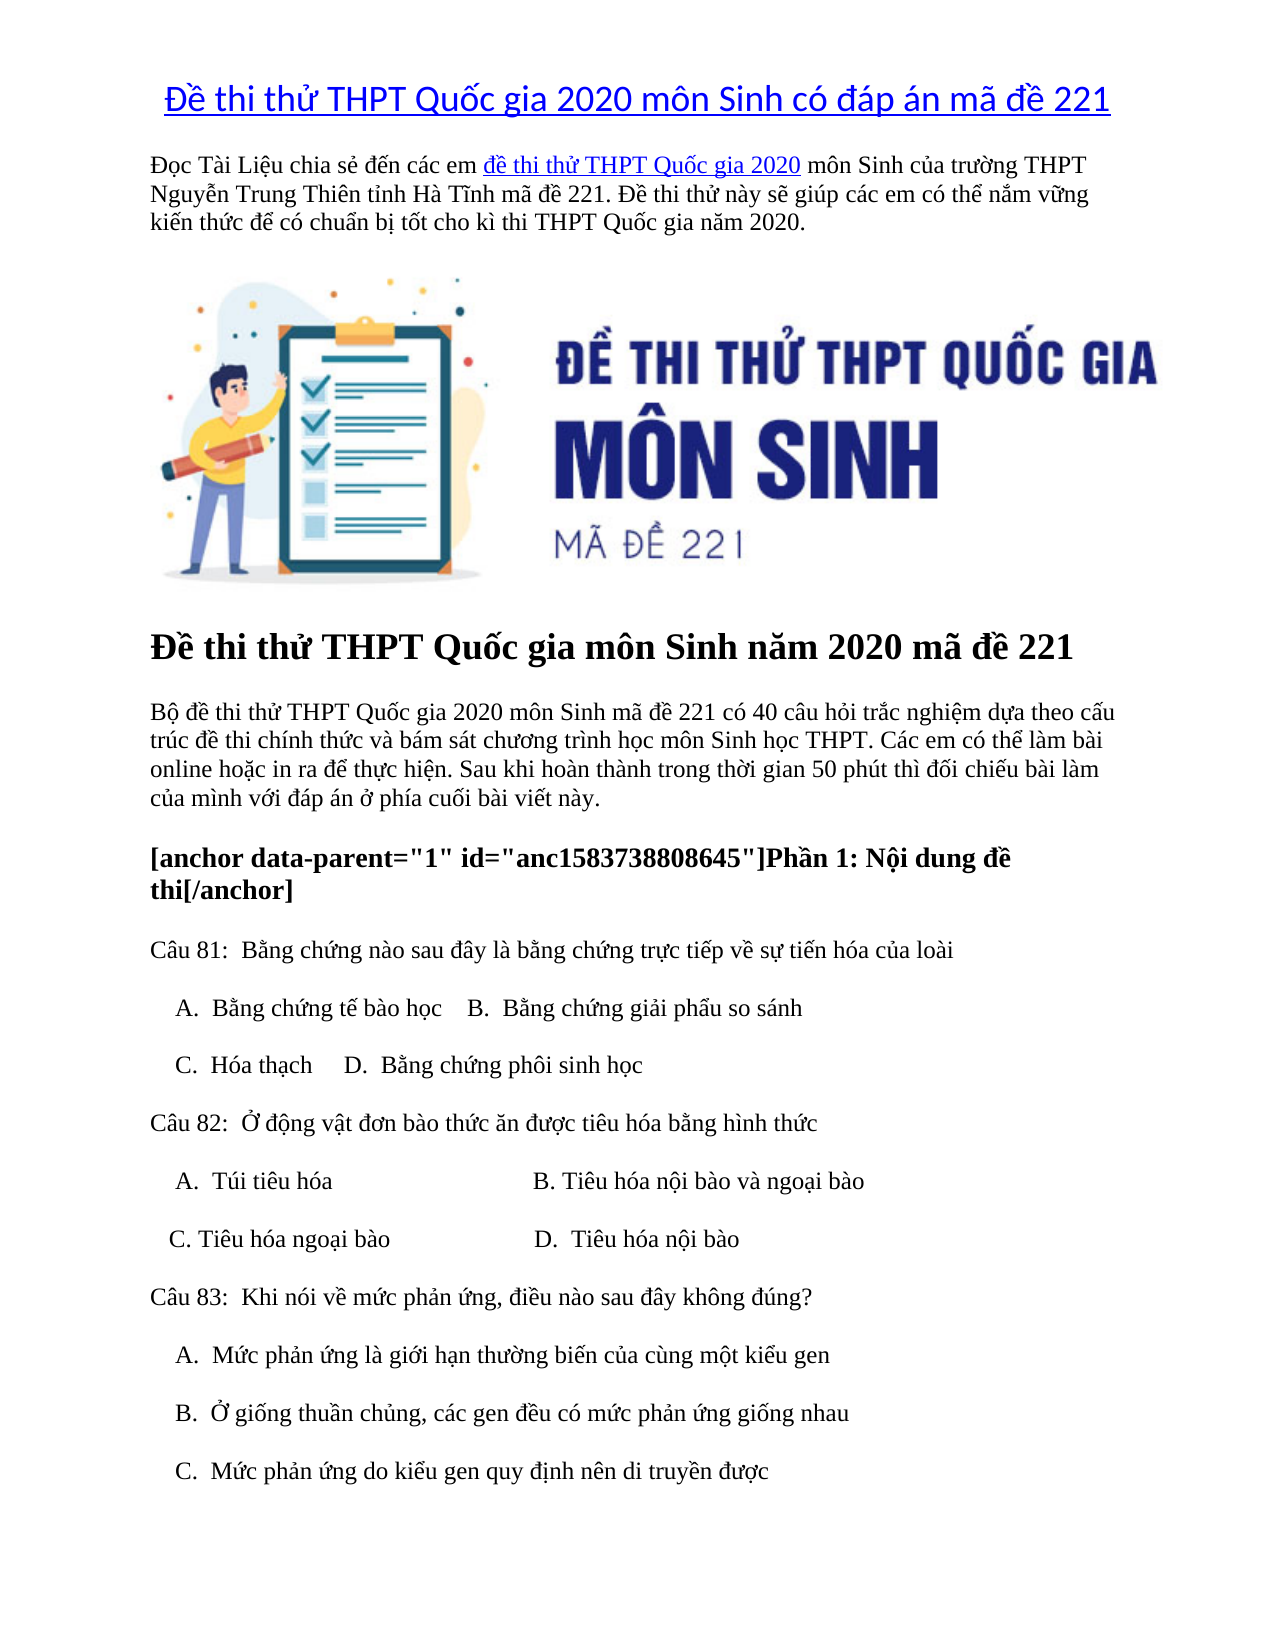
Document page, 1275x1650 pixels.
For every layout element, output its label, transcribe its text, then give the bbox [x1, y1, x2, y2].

text [anchor data-parent="1" id="anc1583738808645"]Phần 1: Nội dung đề thi[/anchor] [150, 841, 1125, 906]
text Câu 81: Bằng chứng nào sau đây là bằng chứng trực tiếp về sự tiến hóa của loài [150, 935, 1125, 963]
text C. Mức phản ứng do kiểu gen quy định nên di truyền được [150, 1456, 1125, 1485]
text Bộ đề thi thử THPT Quốc gia 2020 môn Sinh mã đề 221 có 40 câu hỏi trắc nghiệm dựa theo cấu trúc đề thi chính thức và bám sát chương trình học môn Sinh học THPT. Các em có thể làm bài online hoặc in ra để thực hiện. Sau khi hoàn thành trong thời gian 50 phút thì đối chiếu bài làm của mình với đáp án ở phía cuối bài viết này. [150, 697, 1125, 812]
text Đọc Tài Liệu chia sẻ đến các em đề thi thử THPT Quốc gia 2020 môn Sinh của trường THPT Nguyễn Trung Thiên tỉnh Hà Tĩnh mã đề 221. Đề thi thử này sẽ giúp các em có thể nắm vững kiến thức để có chuẩn bị tốt cho kì thi THPT Quốc gia năm 2020. [150, 150, 1125, 236]
picture [150, 265, 1236, 596]
text A. Mức phản ứng là giới hạn thường biến của cùng một kiểu gen [150, 1340, 1125, 1369]
text C. Hóa thạch D. Bằng chứng phôi sinh học [150, 1051, 1125, 1079]
text B. Ở giống thuần chủng, các gen đều có mức phản ứng giống nhau [150, 1398, 1125, 1427]
text C. Tiêu hóa ngoại bào D. Tiêu hóa nội bào [150, 1224, 1125, 1253]
text Câu 83: Khi nói về mức phản ứng, điều nào sau đây không đúng? [150, 1282, 1125, 1311]
text Câu 82: Ở động vật đơn bào thức ăn được tiêu hóa bằng hình thức [150, 1108, 1125, 1137]
text A. Bằng chứng tế bào học B. Bằng chứng giải phẩu so sánh [150, 993, 1125, 1021]
text A. Túi tiêu hóa B. Tiêu hóa nội bào và ngoại bào [150, 1166, 1125, 1195]
text Đề thi thử THPT Quốc gia môn Sinh năm 2020 mã đề 221 [150, 624, 1125, 667]
